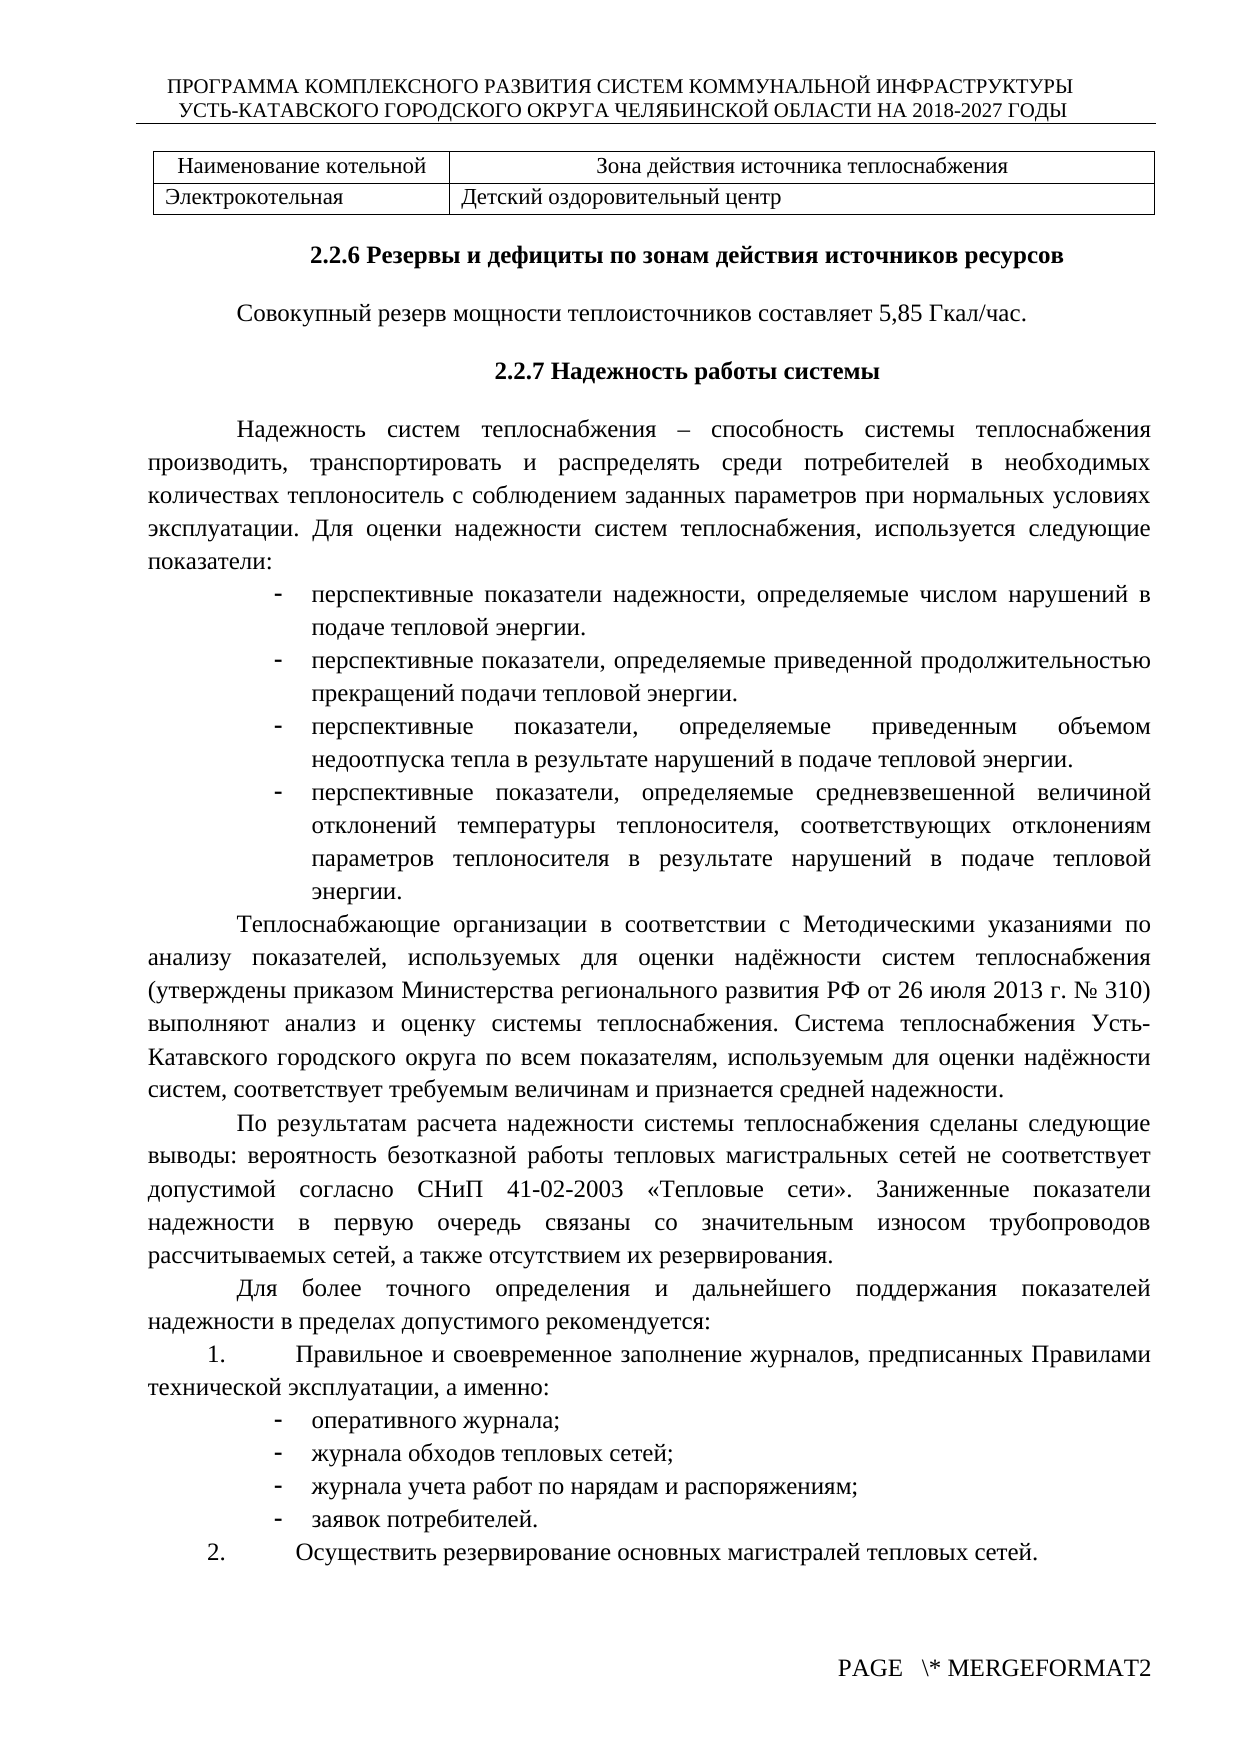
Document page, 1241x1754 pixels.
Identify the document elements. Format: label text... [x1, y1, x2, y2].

list перспективные показатели надежности, определяемые числом нарушений в подаче тепловой энергии. [274, 579, 1152, 641]
table_cell Электрокотельная [154, 184, 449, 214]
list журнала учета работ по нарядам и распоряжениям; [274, 1471, 1152, 1499]
text Теплоснабжающие организации в соответствии с Методическими указаниями по анализу показателей, используемых для оценки надёжности систем теплоснабжения (утверждены приказом Министерства регионального развития РФ от 26 июля 2013 г. № 310) выполняют анализ и оценку системы теплоснабжения. Система теплоснабжения Усть-Катавского городского округа по всем показателям, используемым для оценки надёжности систем, соответствует требуемым величинам и признается средней надежности. [148, 909, 1152, 1103]
list журнала обходов тепловых сетей; [274, 1438, 1152, 1467]
table_header Зона действия источника теплоснабжения [450, 152, 1154, 182]
table_header Наименование котельной [154, 152, 449, 182]
text 2.2.6 Резервы и дефициты по зонам действия источников ресурсов [223, 240, 1152, 269]
list перспективные показатели, определяемые приведенной продолжительностью прекращений подачи тепловой энергии. [274, 645, 1152, 707]
text Надежность систем теплоснабжения – способность системы теплоснабжения производить, транспортировать и распределять среди потребителей в необходимых количествах теплоноситель с соблюдением заданных параметров при нормальных условиях эксплуатации. Для оценки надежности систем теплоснабжения, используется следующие показатели: [148, 414, 1152, 575]
text По результатам расчета надежности системы теплоснабжения сделаны следующие выводы: вероятность безотказной работы тепловых магистральных сетей не соответствует допустимой согласно СНиП 41-02-2003 «Тепловые сети». Заниженные показатели надежности в первую очередь связаны со значительным износом трубопроводов рассчитываемых сетей, а также отсутствием их резервирования. [148, 1108, 1152, 1268]
list перспективные показатели, определяемые средневзвешенной величиной отклонений температуры теплоносителя, соответствующих отклонениям параметров теплоносителя в результате нарушений в подаче тепловой энергии. [274, 777, 1152, 905]
list перспективные показатели, определяемые приведенным объемом недоотпуска тепла в результате нарушений в подаче тепловой энергии. [274, 711, 1152, 773]
list заявок потребителей. [274, 1504, 1152, 1533]
list оперативного журнала; [274, 1405, 1152, 1433]
text 2.2.7 Надежность работы системы [223, 356, 1152, 385]
text Для более точного определения и дальнейшего поддержания показателей надежности в пределах допустимого рекомендуется: [148, 1273, 1152, 1334]
list Правильное и своевременное заполнение журналов, предписанных Правилами технической эксплуатации, а именно: [148, 1339, 1152, 1401]
text Совокупный резерв мощности теплоисточников составляет 5,85 Гкал/час. [148, 298, 1152, 327]
list Осуществить резервирование основных магистралей тепловых сетей. [148, 1537, 1152, 1566]
table_cell Детский оздоровительный центр [450, 184, 1154, 214]
